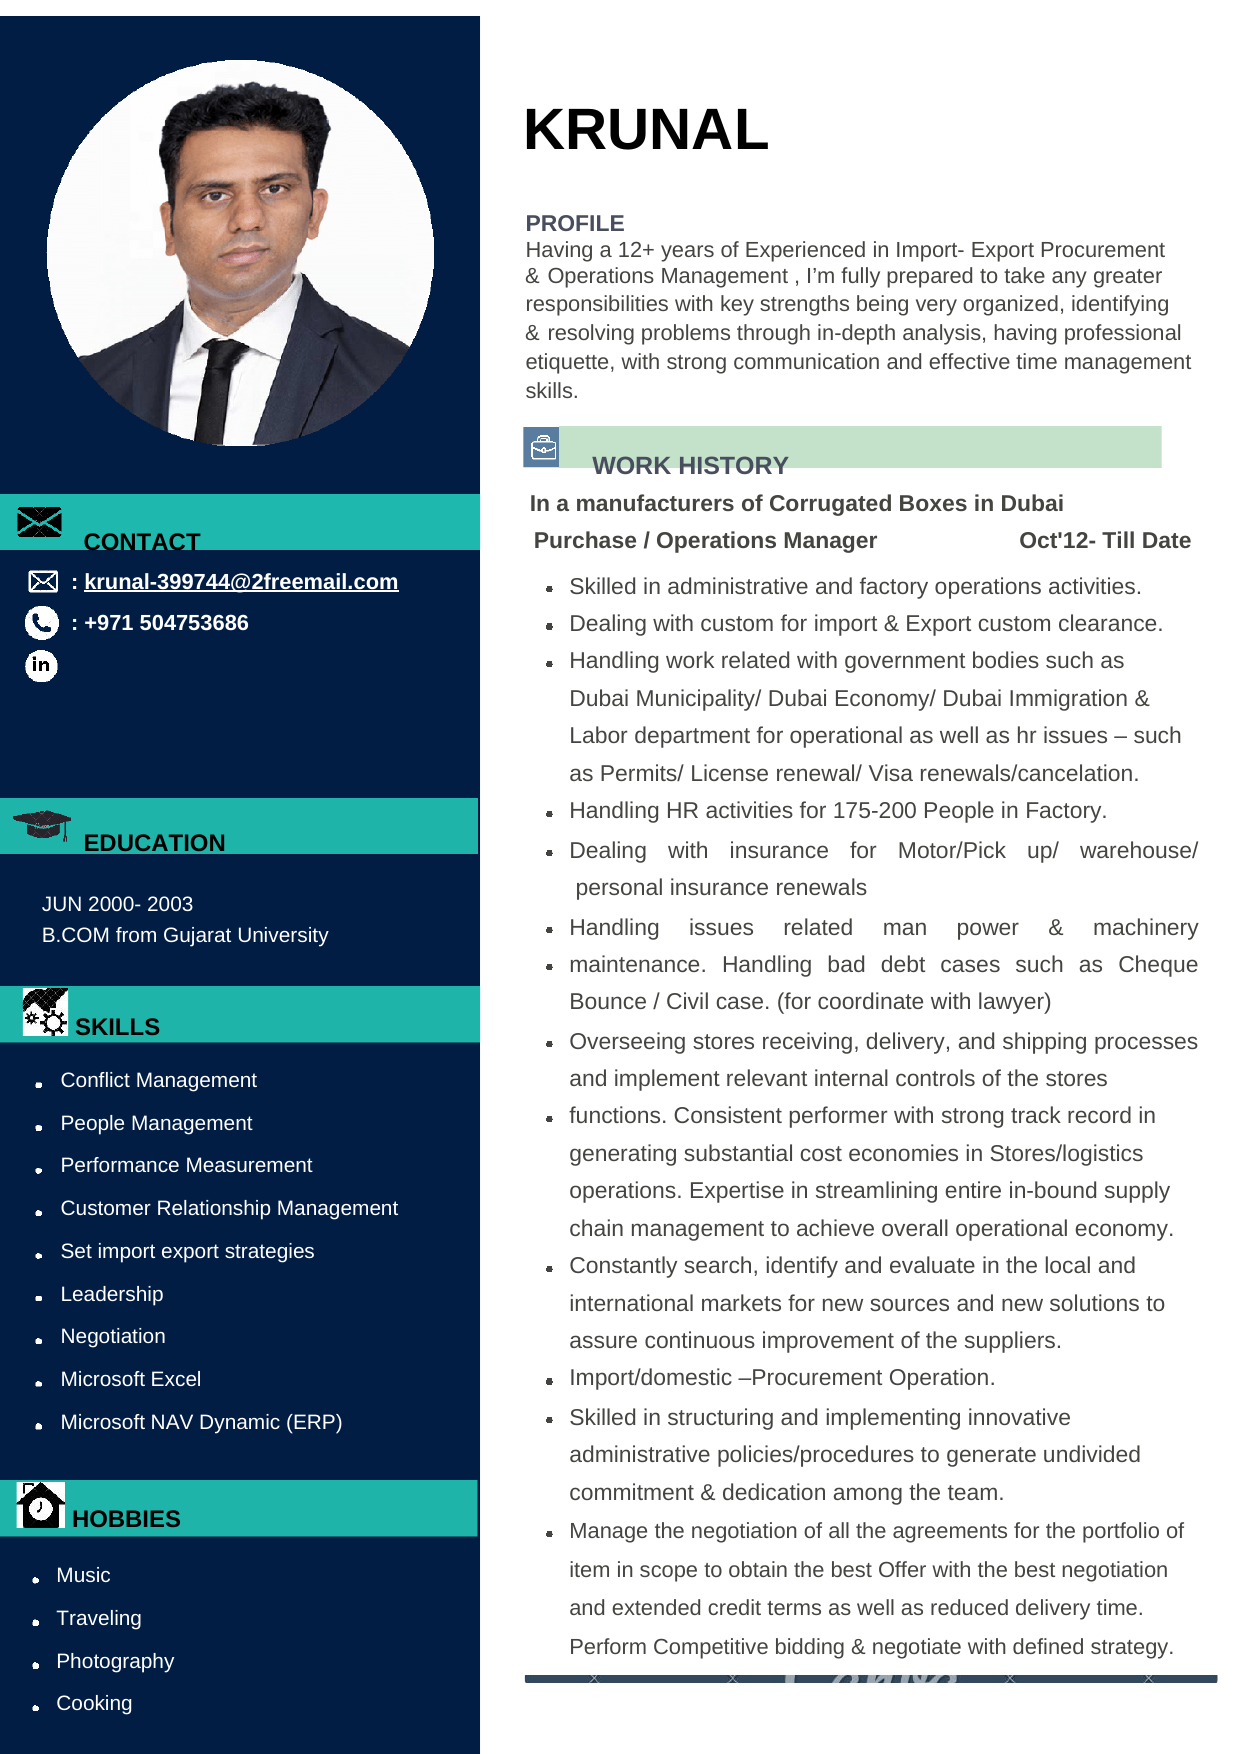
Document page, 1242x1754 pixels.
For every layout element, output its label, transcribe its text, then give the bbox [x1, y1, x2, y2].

text KRUNAL [523, 95, 1220, 162]
picture [543, 961, 554, 972]
text Handling issues related man power & machinery maintenance. Handling bad debt cases such as Cheque Bounce / Civil case. (for coordinate with lawyer) [569, 913, 1199, 1014]
picture [543, 924, 554, 935]
text Conflict Management [60, 1068, 469, 1092]
text Having a 12+ years of Experienced in Import- Export Procurement [525, 237, 1220, 262]
text PROFILE [525, 210, 1220, 237]
list resolving problems through in-depth analysis, having professional etiquette, with strong communication and effective time management skills. [525, 319, 1220, 403]
text Manage the negotiation of all the agreements for the portfolio of item in scope to obtain the best Offer with the best negotiation and extended credit terms as well as reduced delivery time. Perform Competitive bidding & negotiate with defined strategy. [569, 1518, 1207, 1659]
picture [523, 426, 1162, 468]
text Skilled in structuring and implementing innovative administrative policies/procedures to generate undivided commitment & dedication among the team. [569, 1404, 1213, 1505]
picture [543, 1263, 554, 1274]
text Music [56, 1563, 469, 1587]
text HOBBIES [17, 1483, 469, 1533]
text Cooking [56, 1691, 469, 1715]
text Microsoft Excel [60, 1367, 469, 1391]
text Leadership [60, 1281, 469, 1305]
text Skilled in administrative and factory operations activities. Dealing with custom for import & Export custom clearance. Handling work related with government bodies such as Dubai Municipality/ Dubai Economy/ Dubai Immigration & Labor department for operational as well as hr issues – such as Permits/ License renewal/ Visa renewals/cancelation. Handling HR activities for 175-200 People in Factory. [569, 573, 1184, 823]
picture [543, 658, 554, 669]
text JUN 2000- 2003 [42, 892, 469, 916]
text Negotiation [60, 1324, 469, 1348]
text Overseeing stores receiving, delivery, and shipping processes and implement relevant internal controls of the stores functions. Consistent performer with strong track record in generating substantial cost economies in Stores/logistics operations. Expertise in streamlining entire in-bound supply chain management to achieve overall operational economy. Constantly search, identify and evaluate in the local and international markets for new sources and new solutions to assure continuous improvement of the suppliers. Import/domestic –Procurement Operation. [569, 1028, 1207, 1391]
text Purchase / Operations Manager Oct'12- Till Date [534, 527, 1220, 554]
picture [543, 808, 554, 819]
text CONTACT [83, 528, 469, 556]
picture [543, 847, 554, 858]
picture [0, 16, 481, 1754]
picture [543, 1376, 554, 1387]
text B.COM from Gujarat University [42, 923, 469, 947]
text Microsoft NAV Dynamic (ERP) [60, 1409, 469, 1433]
picture [543, 1414, 554, 1425]
picture [543, 1528, 554, 1539]
text Photography [56, 1648, 469, 1672]
text Dealing with insurance for Motor/Pick up/ warehouse/ personal insurance renewals [569, 837, 1199, 900]
text Set import export strategies [60, 1239, 469, 1263]
text : krunal-399744@2freemail.com [71, 569, 469, 594]
text Performance Measurement [60, 1153, 469, 1177]
picture [543, 583, 554, 594]
picture [543, 620, 554, 632]
text Traveling [56, 1606, 469, 1630]
text People Management [60, 1111, 469, 1134]
text EDUCATION [83, 829, 469, 857]
picture [543, 1113, 554, 1124]
picture [524, 1675, 1218, 1683]
text SKILLS [23, 988, 469, 1040]
text Customer Relationship Management [60, 1196, 469, 1220]
picture [543, 1038, 554, 1049]
list Operations Management , I’m fully prepared to take any greater responsibilities with key strengths being very organized, identifying [525, 263, 1209, 317]
text In a manufacturers of Corrugated Boxes in Dubai [529, 489, 1220, 516]
text WORK HISTORY [592, 451, 1220, 479]
text : +971 504753686 [71, 610, 469, 635]
